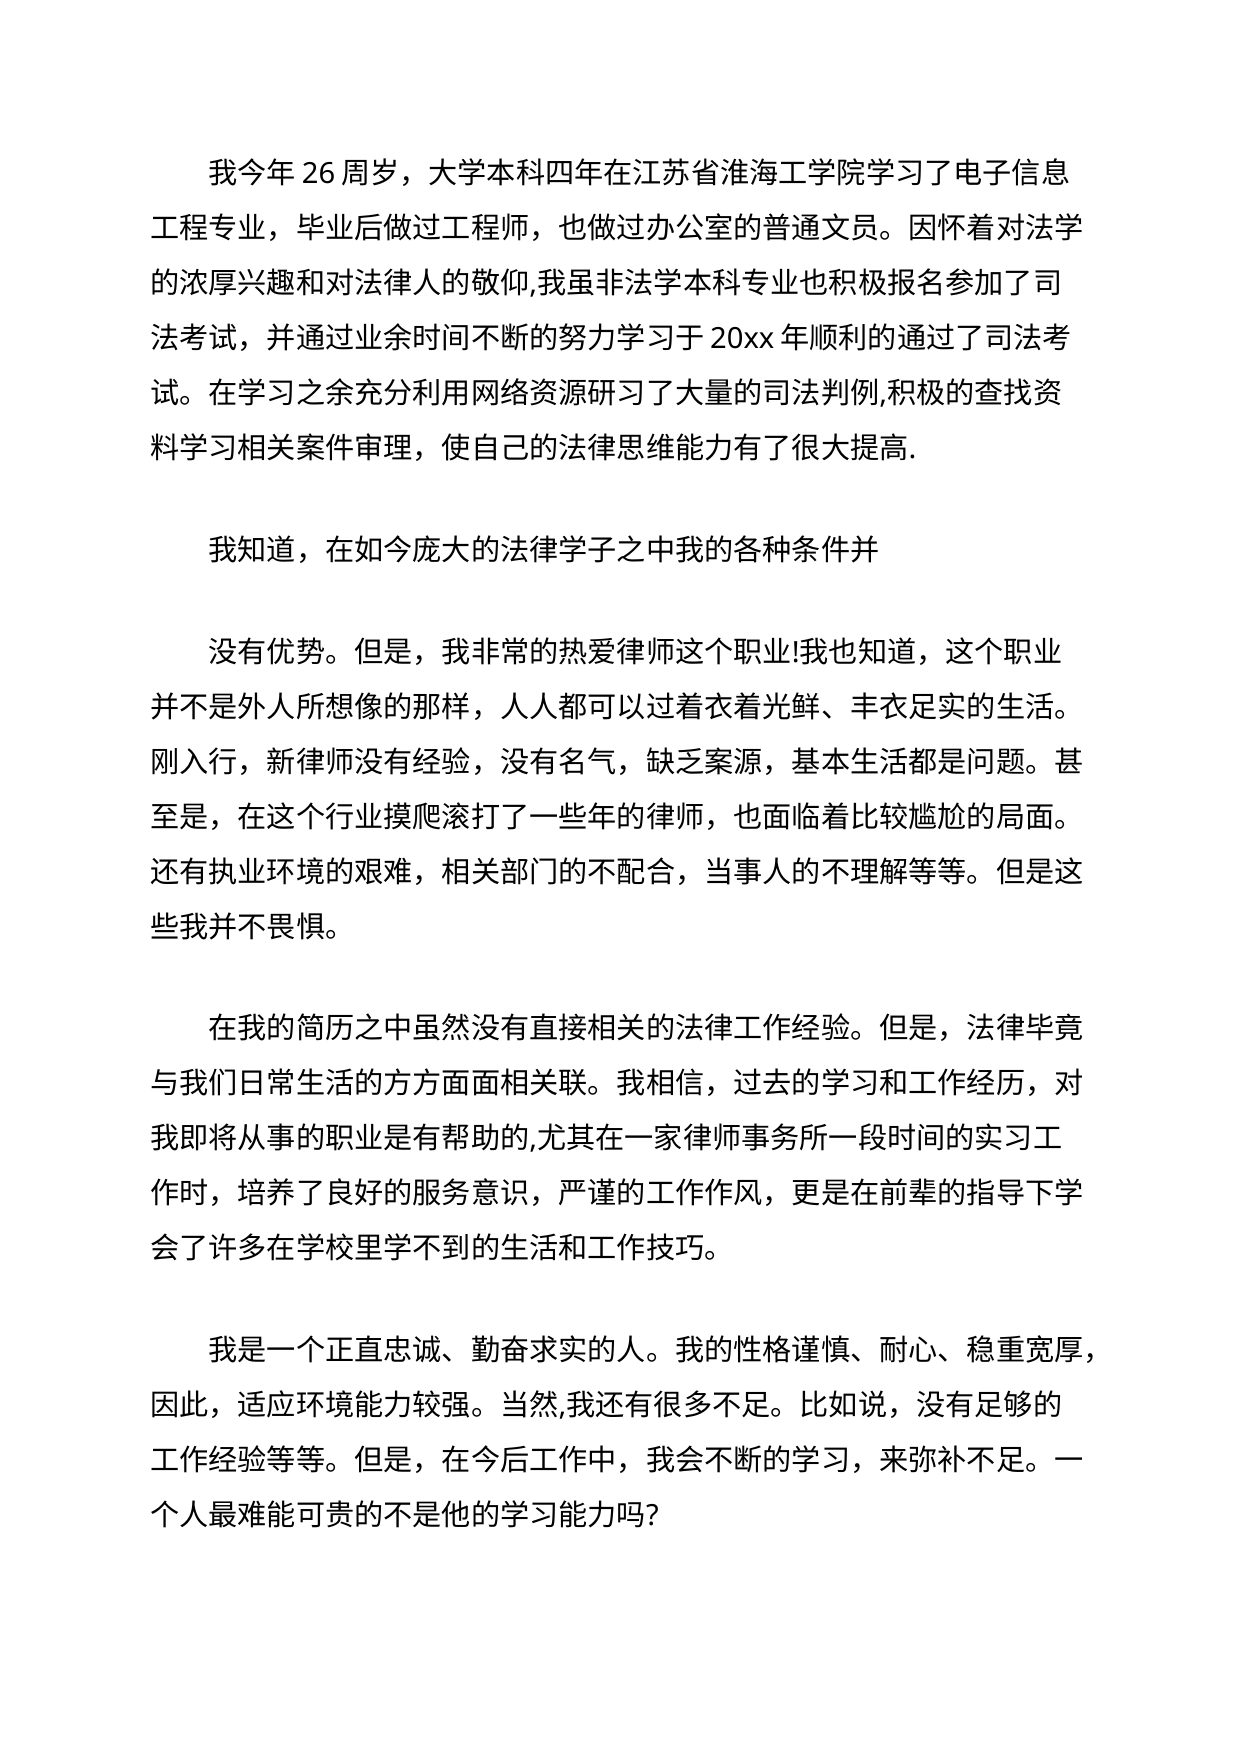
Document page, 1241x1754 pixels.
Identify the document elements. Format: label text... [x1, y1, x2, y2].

text 在我的简历之中虽然没有直接相关的法律工作经验。但是，法律毕竟与我们日常生活的方方面面相关联。我相信，过去的学习和工作经历，对我即将从事的职业是有帮助的,尤其在一家律师事务所一段时间的实习工作时，培养了良好的服务意识，严谨的工作作风，更是在前辈的指导下学会了许多在学校里学不到的生活和工作技巧。 [150, 1005, 1090, 1267]
text 我知道，在如今庞大的法律学子之中我的各种条件并 [150, 527, 1090, 569]
text 没有优势。但是，我非常的热爱律师这个职业!我也知道，这个职业并不是外人所想像的那样，人人都可以过着衣着光鲜、丰衣足实的生活。刚入行，新律师没有经验，没有名气，缺乏案源，基本生活都是问题。甚至是，在这个行业摸爬滚打了一些年的律师，也面临着比较尴尬的局面。还有执业环境的艰难，相关部门的不配合，当事人的不理解等等。但是这些我并不畏惧。 [150, 629, 1090, 946]
text 我是一个正直忠诚、勤奋求实的人。我的性格谨慎、耐心、稳重宽厚，因此，适应环境能力较强。当然,我还有很多不足。比如说，没有足够的工作经验等等。但是，在今后工作中，我会不断的学习，来弥补不足。一个人最难能可贵的不是他的学习能力吗? [150, 1326, 1090, 1534]
text 我今年26周岁，大学本科四年在江苏省淮海工学院学习了电子信息工程专业，毕业后做过工程师，也做过办公室的普通文员。因怀着对法学的浓厚兴趣和对法律人的敬仰,我虽非法学本科专业也积极报名参加了司法考试，并通过业余时间不断的努力学习于20xx年顺利的通过了司法考试。在学习之余充分利用网络资源研习了大量的司法判例,积极的查找资料学习相关案件审理，使自己的法律思维能力有了很大提高. [150, 150, 1090, 467]
